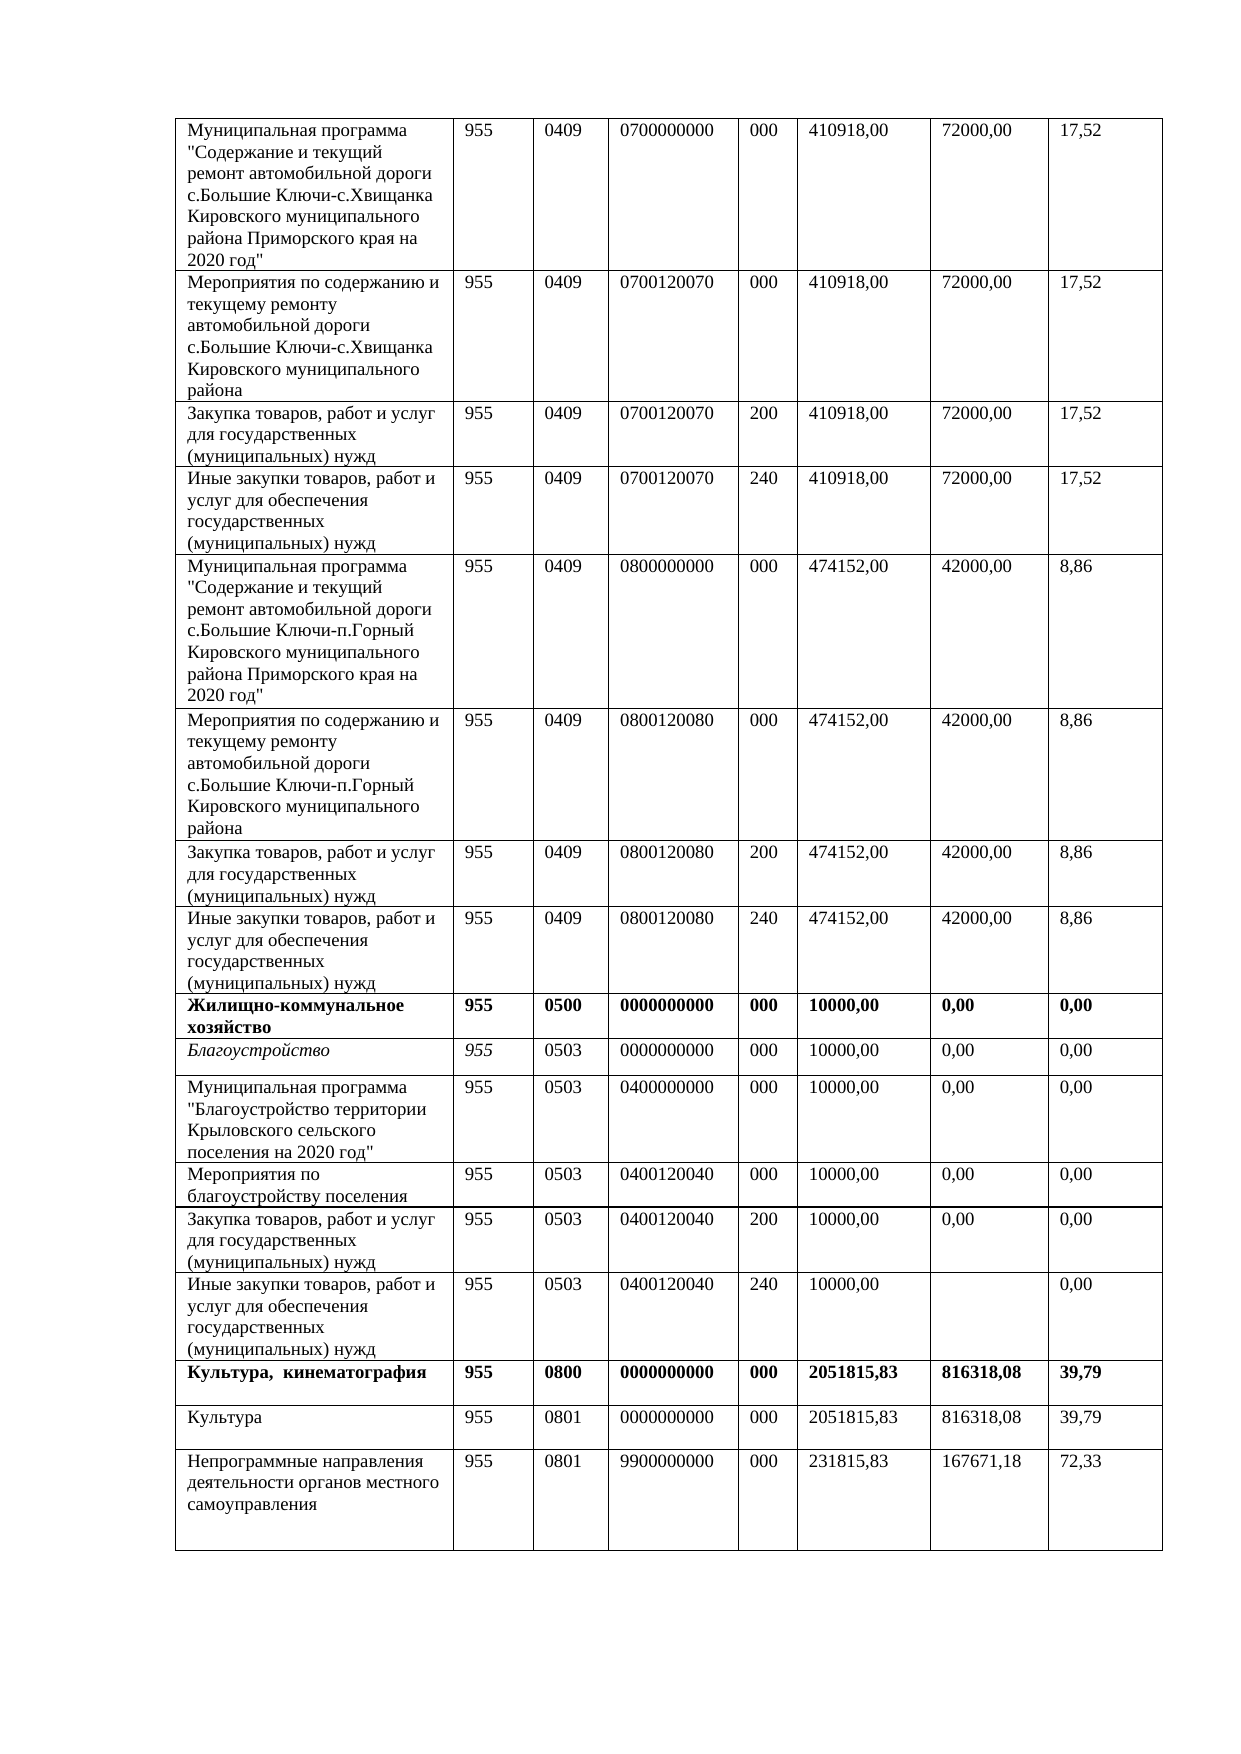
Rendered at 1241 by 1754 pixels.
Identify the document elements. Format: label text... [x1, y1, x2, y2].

table_cell 0,00 [1049, 1163, 1162, 1206]
table_cell 000 [739, 1163, 797, 1206]
table_cell 0700120070 [609, 467, 738, 553]
table_cell 231815,83 [798, 1450, 930, 1550]
table_cell 0,00 [931, 1208, 1048, 1272]
table_cell 955 [454, 1163, 533, 1206]
table_cell 42000,00 [931, 841, 1048, 906]
table_cell 000 [739, 994, 797, 1037]
table_cell 474152,00 [798, 841, 930, 906]
table_cell 9900000000 [609, 1450, 738, 1550]
table_cell 0,00 [1049, 1208, 1162, 1272]
table_cell 0,00 [1049, 1039, 1162, 1075]
table_cell 955 [454, 907, 533, 993]
table_cell 955 [454, 271, 533, 401]
table_cell 72,33 [1049, 1450, 1162, 1550]
table_cell 955 [454, 994, 533, 1037]
table_cell 0409 [534, 402, 608, 466]
table_cell 240 [739, 467, 797, 553]
table_cell 0801 [534, 1450, 608, 1550]
table_cell 42000,00 [931, 907, 1048, 993]
table_cell 10000,00 [798, 1273, 930, 1359]
table_cell 000 [739, 1039, 797, 1075]
table_cell 0409 [534, 555, 608, 708]
table_cell 955 [454, 1450, 533, 1550]
table_cell 0409 [534, 841, 608, 906]
table_cell 0700120070 [609, 271, 738, 401]
table_cell 410918,00 [798, 402, 930, 466]
table_cell 0800120080 [609, 841, 738, 906]
table_cell 955 [454, 1361, 533, 1405]
table_cell Мероприятия по благоустройству поселения [176, 1163, 453, 1206]
table_cell 000 [739, 1361, 797, 1405]
table_cell Закупка товаров, работ и услуг для государственных (муниципальных) нужд [176, 1208, 453, 1272]
table_cell 0503 [534, 1273, 608, 1359]
table_cell 955 [454, 1039, 533, 1075]
table_cell 240 [739, 1273, 797, 1359]
table_cell 0700120070 [609, 402, 738, 466]
table_cell 0503 [534, 1039, 608, 1075]
table_cell 0503 [534, 1163, 608, 1206]
table_cell Культура, кинематография [176, 1361, 453, 1405]
table_cell 72000,00 [931, 467, 1048, 553]
table_cell 39,79 [1049, 1361, 1162, 1405]
table_cell Муниципальная программа "Содержание и текущий ремонт автомобильной дороги с.Большие Ключи-п.Горный Кировского муниципального района Приморского края на 2020 год" [176, 555, 453, 708]
table_cell 474152,00 [798, 555, 930, 708]
table_cell 42000,00 [931, 555, 1048, 708]
table_cell 816318,08 [931, 1406, 1048, 1448]
table_cell 0700000000 [609, 119, 738, 270]
table_cell 0409 [534, 907, 608, 993]
table_cell 42000,00 [931, 709, 1048, 840]
table_cell 474152,00 [798, 709, 930, 840]
table_cell 0000000000 [609, 1039, 738, 1075]
table_cell 410918,00 [798, 119, 930, 270]
table_cell 240 [739, 907, 797, 993]
table_cell 0000000000 [609, 1361, 738, 1405]
table_cell 10000,00 [798, 1163, 930, 1206]
table_cell 72000,00 [931, 402, 1048, 466]
table_cell 0409 [534, 467, 608, 553]
table_cell 8,86 [1049, 709, 1162, 840]
table_cell 10000,00 [798, 1076, 930, 1162]
table_cell 955 [454, 709, 533, 840]
table_cell 0409 [534, 271, 608, 401]
table_cell 000 [739, 555, 797, 708]
table_cell 000 [739, 271, 797, 401]
table_cell 955 [454, 1076, 533, 1162]
table_cell 17,52 [1049, 467, 1162, 553]
table_cell Культура [176, 1406, 453, 1448]
table_cell 955 [454, 1208, 533, 1272]
table_cell 8,86 [1049, 555, 1162, 708]
table_cell 0,00 [1049, 1273, 1162, 1359]
table_cell 167671,18 [931, 1450, 1048, 1550]
table_cell Муниципальная программа "Содержание и текущий ремонт автомобильной дороги с.Большие Ключи-с.Хвищанка Кировского муниципального района Приморского края на 2020 год" [176, 119, 453, 270]
table_cell 955 [454, 1273, 533, 1359]
table_cell Закупка товаров, работ и услуг для государственных (муниципальных) нужд [176, 402, 453, 466]
table_cell Мероприятия по содержанию и текущему ремонту автомобильной дороги с.Большие Ключи-с.Хвищанка Кировского муниципального района [176, 271, 453, 401]
table_cell 955 [454, 467, 533, 553]
table_cell 410918,00 [798, 271, 930, 401]
table_cell [931, 1273, 1048, 1359]
table_cell 0,00 [931, 1076, 1048, 1162]
table_cell 410918,00 [798, 467, 930, 553]
table_cell Закупка товаров, работ и услуг для государственных (муниципальных) нужд [176, 841, 453, 906]
table_cell Муниципальная программа "Благоустройство территории Крыловского сельского поселения на 2020 год" [176, 1076, 453, 1162]
table_cell 0400120040 [609, 1163, 738, 1206]
table_cell Иные закупки товаров, работ и услуг для обеспечения государственных (муниципальных) нужд [176, 1273, 453, 1359]
table_cell 000 [739, 1076, 797, 1162]
table_cell 955 [454, 402, 533, 466]
table_cell Иные закупки товаров, работ и услуг для обеспечения государственных (муниципальных) нужд [176, 907, 453, 993]
table_cell 0,00 [1049, 1076, 1162, 1162]
table_cell 0800120080 [609, 907, 738, 993]
table_cell 200 [739, 841, 797, 906]
table_cell 0400120040 [609, 1273, 738, 1359]
table_cell 0400120040 [609, 1208, 738, 1272]
table_cell 0800 [534, 1361, 608, 1405]
table_cell 816318,08 [931, 1361, 1048, 1405]
table_cell 0,00 [931, 1163, 1048, 1206]
table_cell 10000,00 [798, 994, 930, 1037]
table_cell Благоустройство [176, 1039, 453, 1075]
table_cell Жилищно-коммунальное хозяйство [176, 994, 453, 1037]
table_cell 000 [739, 1450, 797, 1550]
table_cell 0000000000 [609, 1406, 738, 1448]
table_cell 10000,00 [798, 1208, 930, 1272]
table_cell 17,52 [1049, 402, 1162, 466]
table_cell 955 [454, 119, 533, 270]
table_cell 955 [454, 555, 533, 708]
table_cell 0503 [534, 1076, 608, 1162]
table_cell 0800000000 [609, 555, 738, 708]
table_cell 8,86 [1049, 907, 1162, 993]
table_cell 72000,00 [931, 271, 1048, 401]
table_cell 2051815,83 [798, 1406, 930, 1448]
table_cell 0503 [534, 1208, 608, 1272]
table_cell 200 [739, 1208, 797, 1272]
table_cell 0,00 [931, 1039, 1048, 1075]
table_cell 000 [739, 1406, 797, 1448]
table_cell 0409 [534, 119, 608, 270]
table_cell 200 [739, 402, 797, 466]
table_cell 72000,00 [931, 119, 1048, 270]
table_cell 17,52 [1049, 119, 1162, 270]
table_cell Мероприятия по содержанию и текущему ремонту автомобильной дороги с.Большие Ключи-п.Горный Кировского муниципального района [176, 709, 453, 840]
table_cell 0400000000 [609, 1076, 738, 1162]
table_cell 0800120080 [609, 709, 738, 840]
table_cell 0000000000 [609, 994, 738, 1037]
table_cell 10000,00 [798, 1039, 930, 1075]
table_cell 000 [739, 709, 797, 840]
table_cell 0,00 [931, 994, 1048, 1037]
table_cell 0801 [534, 1406, 608, 1448]
table_cell 000 [739, 119, 797, 270]
table_cell 0,00 [1049, 994, 1162, 1037]
table_cell 2051815,83 [798, 1361, 930, 1405]
table_cell 0500 [534, 994, 608, 1037]
table_cell 39,79 [1049, 1406, 1162, 1448]
table_cell 474152,00 [798, 907, 930, 993]
table_cell Иные закупки товаров, работ и услуг для обеспечения государственных (муниципальных) нужд [176, 467, 453, 553]
table_cell 955 [454, 1406, 533, 1448]
table_cell 955 [454, 841, 533, 906]
table_cell 17,52 [1049, 271, 1162, 401]
table_cell 8,86 [1049, 841, 1162, 906]
table_cell Непрограммные направления деятельности органов местного самоуправления [176, 1450, 453, 1550]
table_cell 0409 [534, 709, 608, 840]
